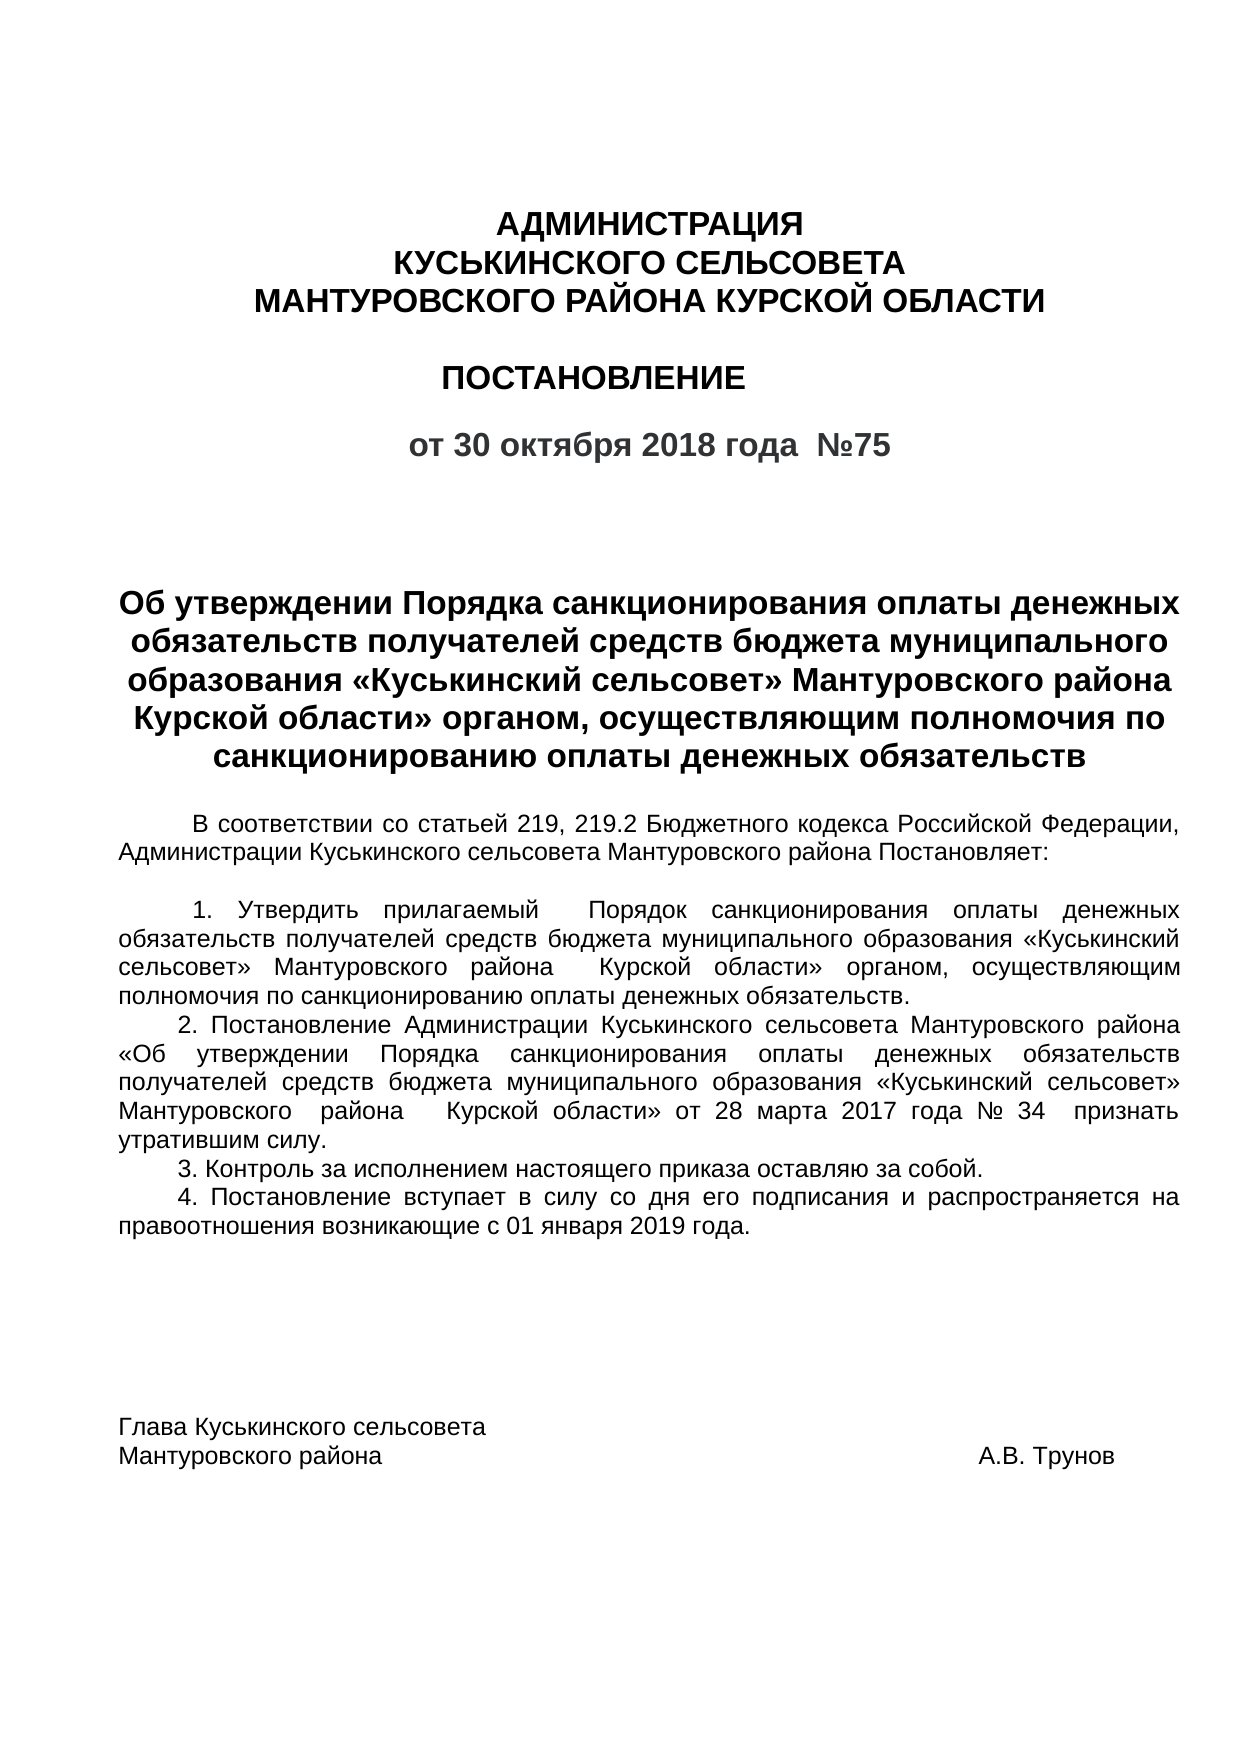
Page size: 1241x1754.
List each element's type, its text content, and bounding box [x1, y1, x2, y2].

text В соответствии со статьей 219, 219.2 Бюджетного кодекса Российской Федерации, Администрации Куськинского сельсовета Мантуровского района Постановляет: [118, 808, 1181, 866]
text АДМИНИСТРАЦИЯ [118, 204, 1181, 243]
text 3. Контроль за исполнением настоящего приказа оставляю за собой. [118, 1153, 1181, 1182]
text КУСЬКИНСКОГО СЕЛЬСОВЕТА [118, 243, 1181, 281]
text 4. Постановление вступает в силу со дня его подписания и распространяется на правоотношения возникающие с 01 января 2019 года. [118, 1182, 1181, 1240]
text Глава Куськинского сельсовета [118, 1412, 1181, 1441]
text МАНТУРОВСКОГО РАЙОНА КУРСКОЙ ОБЛАСТИ [118, 281, 1181, 320]
text ПОСТАНОВЛЕНИЕ [118, 358, 1181, 397]
text Об утверждении Порядка санкционирования оплаты денежных обязательств получателей средств бюджета муниципального образования «Куськинский сельсовет» Мантуровского района Курской области» органом, осуществляющим полномочия по санкционированию оплаты денежных обязательств [118, 583, 1181, 775]
text от 30 октября 2018 года №75 [118, 424, 1181, 463]
text Мантуровского района А.В. Трунов [118, 1441, 1181, 1470]
text 1. Утвердить прилагаемый Порядок санкционирования оплаты денежных обязательств получателей средств бюджета муниципального образования «Куськинский сельсовет» Мантуровского района Курской области» органом, осуществляющим полномочия по санкционированию оплаты денежных обязательств. [118, 895, 1181, 1010]
text 2. Постановление Администрации Куськинского сельсовета Мантуровского района «Об утверждении Порядка санкционирования оплаты денежных обязательств получателей средств бюджета муниципального образования «Куськинский сельсовет» Мантуровского района Курской области» от 28 марта 2017 года № 34 признать утратившим силу. [118, 1010, 1181, 1153]
